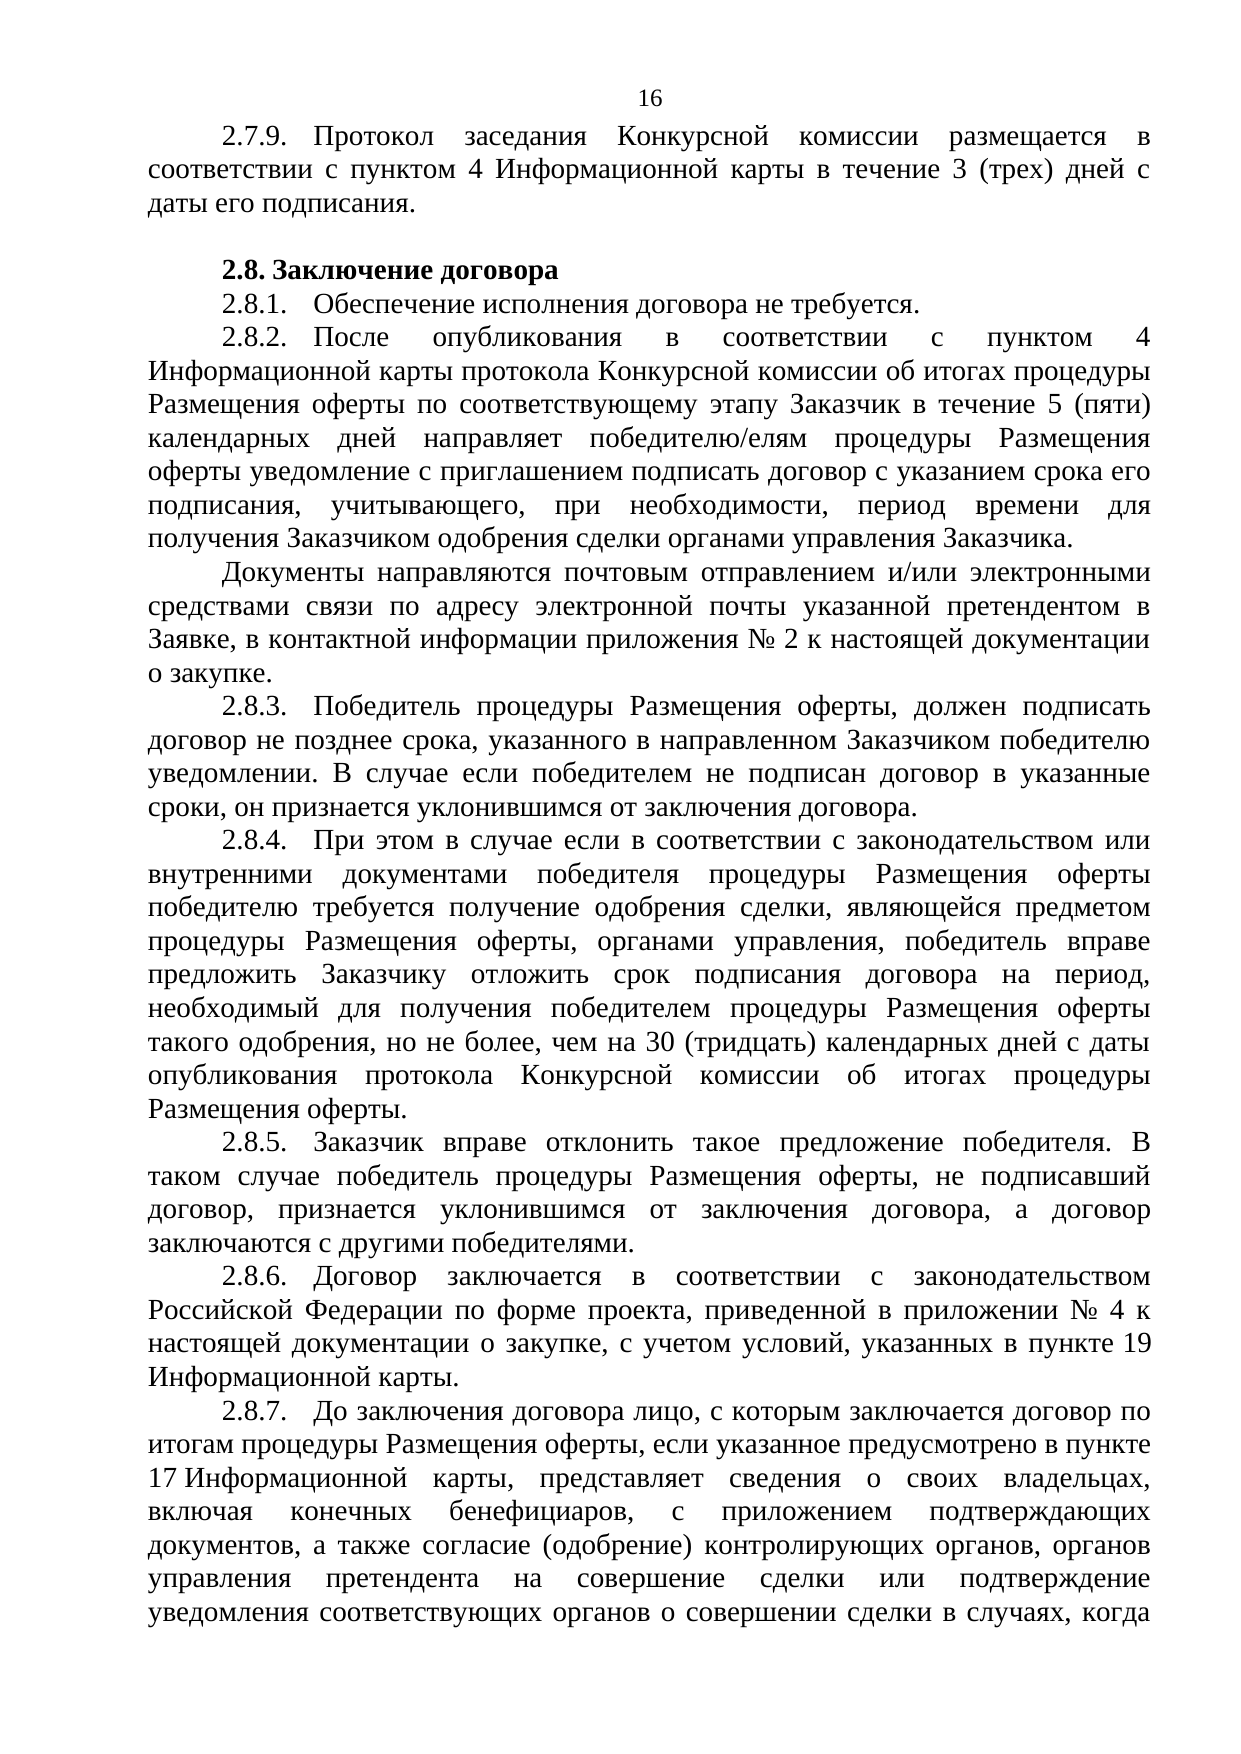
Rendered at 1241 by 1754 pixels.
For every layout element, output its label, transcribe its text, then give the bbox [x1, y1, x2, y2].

list Протокол заседания Конкурсной комиссии размещается в соответствии с пунктом 4 Информационной карты в течение 3 (трех) дней с даты его подписания. [148, 118, 1152, 219]
list Обеспечение исполнения договора не требуется. [148, 286, 1152, 319]
list Заказчик вправе отклонить такое предложение победителя. В таком случае победитель процедуры Размещения оферты, не подписавший договор, признается уклонившимся от заключения договора, а договор заключаются с другими победителями. [148, 1124, 1152, 1258]
text Документы направляются почтовым отправлением и/или электронными средствами связи по адресу электронной почты указанной претендентом в Заявке, в контактной информации приложения № 2 к настоящей документации о закупке. [148, 554, 1152, 688]
list Победитель процедуры Размещения оферты, должен подписать договор не позднее срока, указанного в направленном Заказчиком победителю уведомлении. В случае если победителем не подписан договор в указанные сроки, он признается уклонившимся от заключения договора. [148, 688, 1152, 822]
list Договор заключается в соответствии с законодательством Российской Федерации по форме проекта, приведенной в приложении № 4 к настоящей документации о закупке, с учетом условий, указанных в пункте 19 Информационной карты. [148, 1258, 1152, 1393]
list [148, 1393, 1152, 1627]
subtitle Заключение договора [148, 252, 1152, 286]
list При этом в случае если в соответствии с законодательством или внутренними документами победителя процедуры Размещения оферты победителю требуется получение одобрения сделки, являющейся предметом процедуры Размещения оферты, органами управления, победитель вправе предложить Заказчику отложить срок подписания договора на период, необходимый для получения победителем процедуры Размещения оферты такого одобрения, но не более, чем на 30 (тридцать) календарных дней с даты опубликования протокола Конкурсной комиссии об итогах процедуры Размещения оферты. [148, 822, 1152, 1124]
list После опубликования в соответствии с пунктом 4 Информационной карты протокола Конкурсной комиссии об итогах процедуры Размещения оферты по соответствующему этапу Заказчик в течение 5 (пяти) календарных дней направляет победителю/елям процедуры Размещения оферты уведомление с приглашением подписать договор с указанием срока его подписания, учитывающего, при необходимости, период времени для получения Заказчиком одобрения сделки органами управления Заказчика. [148, 319, 1152, 554]
